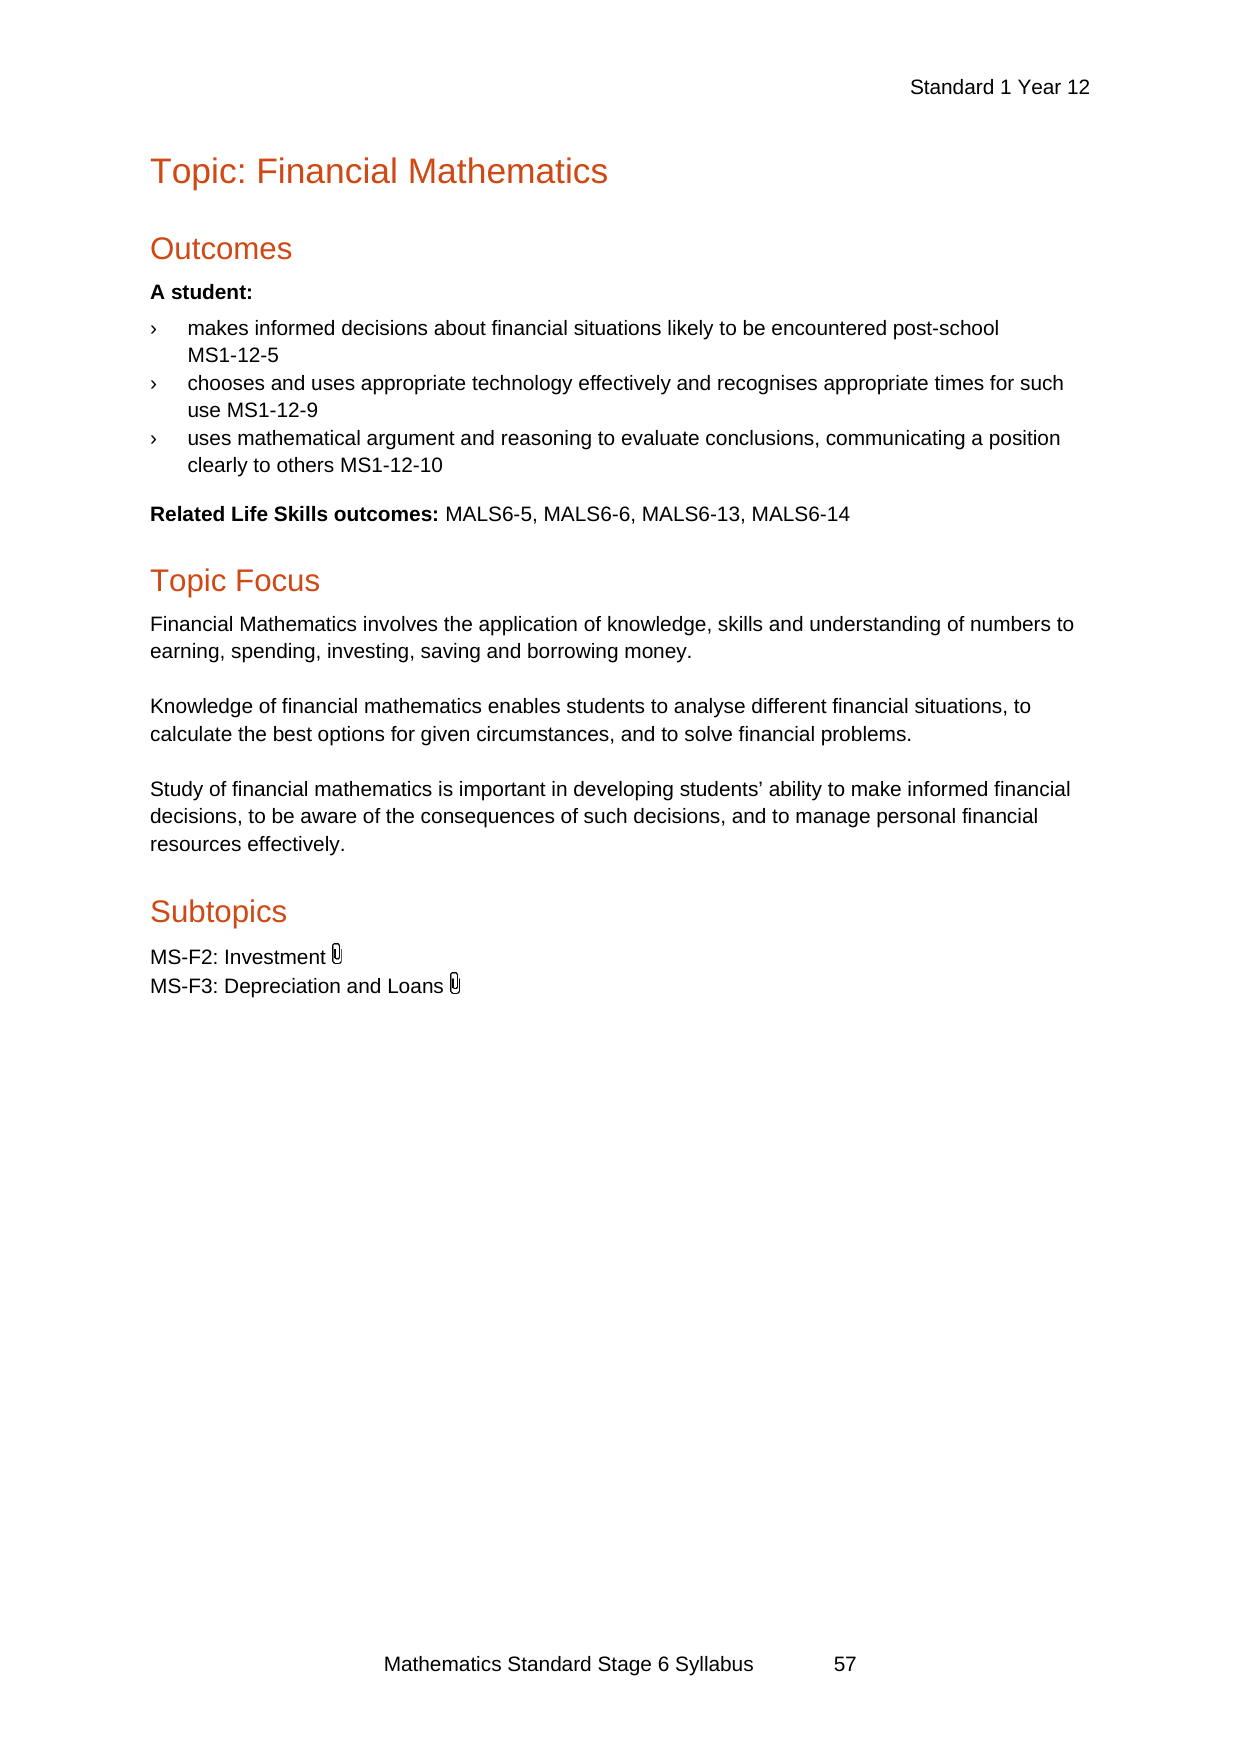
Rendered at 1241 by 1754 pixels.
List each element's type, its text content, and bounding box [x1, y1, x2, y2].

subtitle Topic Focus [150, 562, 1090, 598]
text Knowledge of financial mathematics enables students to analyse different financial situations, to calculate the best options for given circumstances, and to solve financial problems. [150, 694, 1090, 746]
text Study of financial mathematics is important in developing students’ ability to make informed financial decisions, to be aware of the consequences of such decisions, and to manage personal financial resources effectively. [150, 777, 1090, 856]
subtitle Outcomes [150, 230, 1090, 266]
list makes informed decisions about financial situations likely to be encountered post-school MS1-12-5 [150, 316, 1090, 367]
subtitle Topic: Financial Mathematics [150, 150, 1090, 191]
picture [331, 942, 342, 964]
text Related Life Skills outcomes: MALS6-5, MALS6-6, MALS6-13, MALS6-14 [150, 501, 1090, 525]
text MS-F3: Depreciation and Loans [150, 972, 1090, 998]
list chooses and uses appropriate technology effectively and recognises appropriate times for such use MS1-12-9 [150, 371, 1090, 422]
text MS-F2: Investment [150, 942, 1090, 968]
subtitle Subtopics [150, 893, 1090, 928]
list uses mathematical argument and reasoning to evaluate conclusions, communicating a position clearly to others MS1-12-10 [150, 426, 1090, 477]
text A student: [150, 280, 1090, 304]
picture [449, 972, 460, 994]
text Financial Mathematics involves the application of knowledge, skills and understanding of numbers to earning, spending, investing, saving and borrowing money. [150, 612, 1090, 663]
